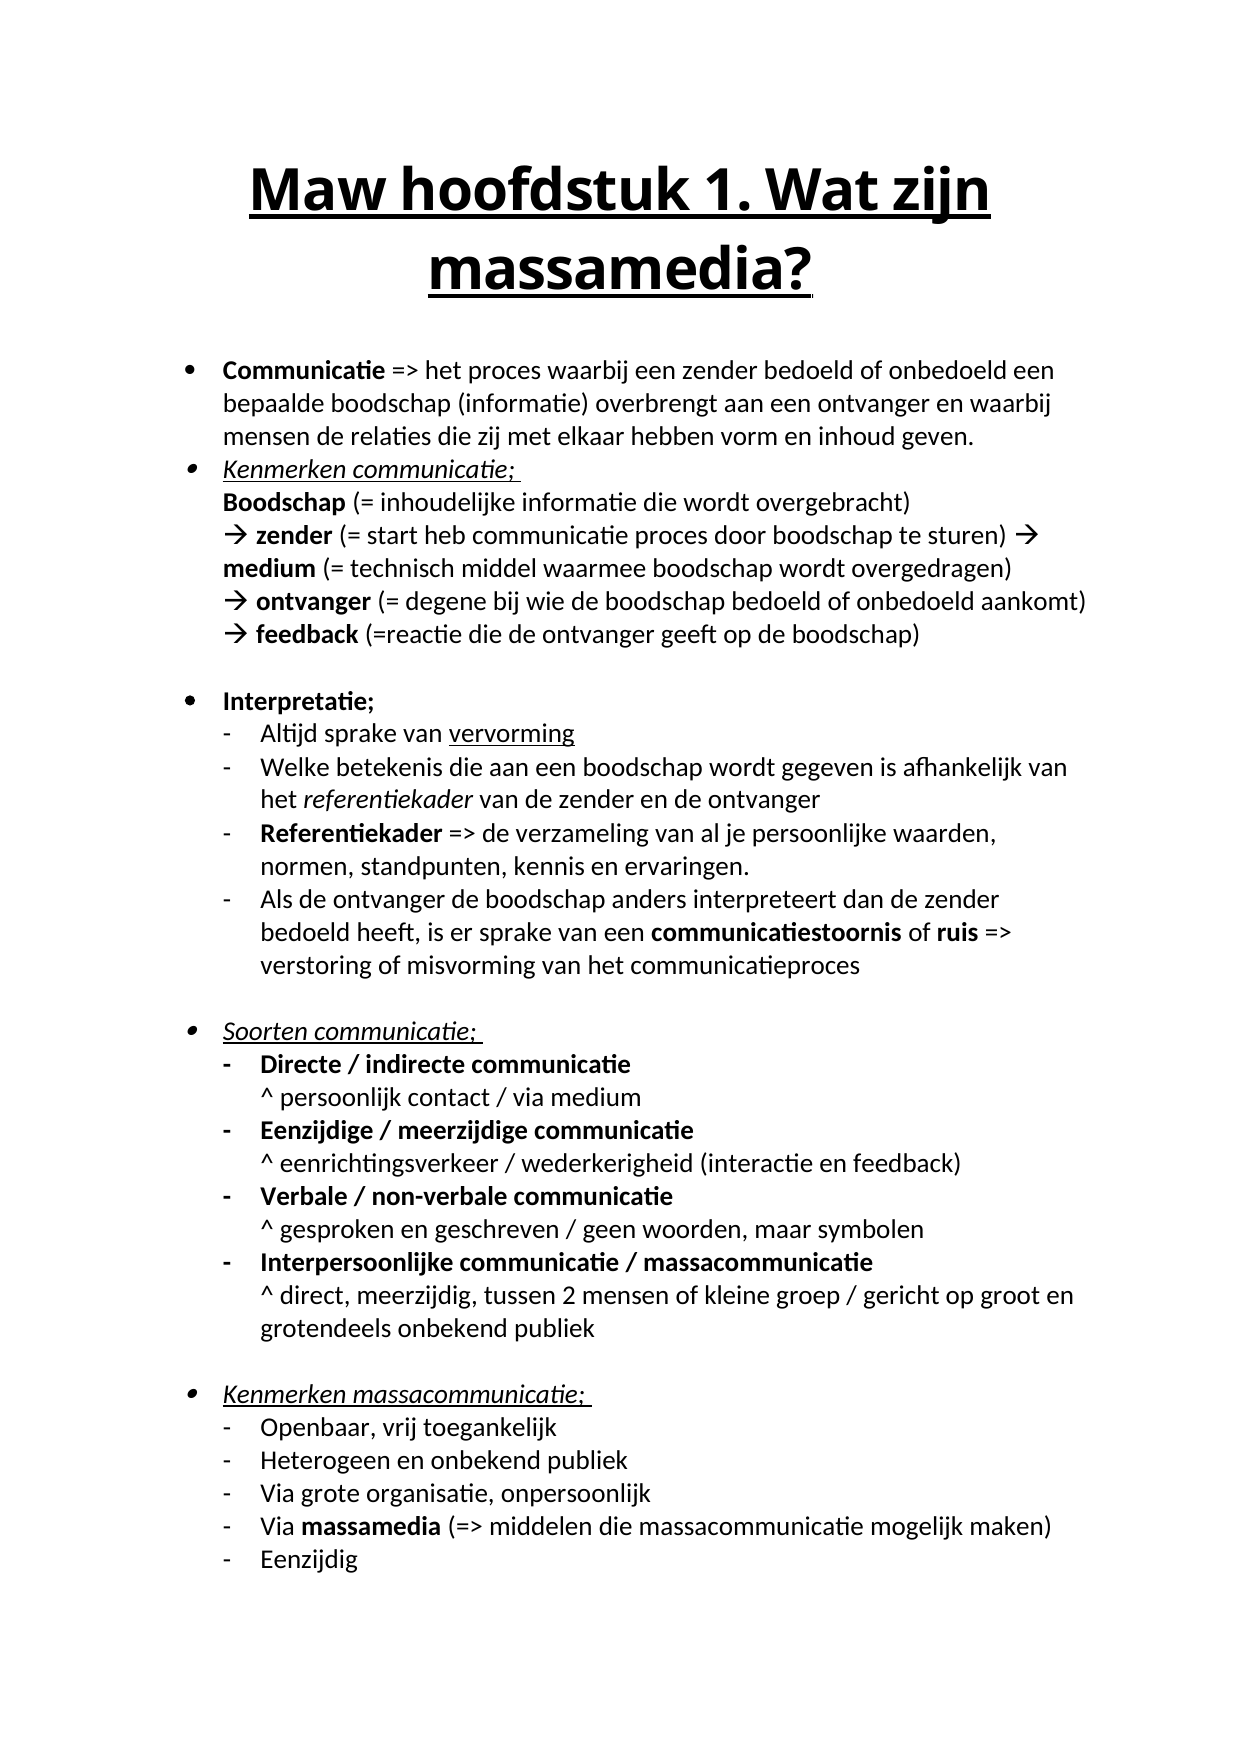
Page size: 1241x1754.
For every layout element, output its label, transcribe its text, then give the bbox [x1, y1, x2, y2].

list Interpersoonlijke communicatie / massacommunicatie [223, 1245, 1093, 1278]
text ^ persoonlijk contact / via medium [260, 1080, 1093, 1113]
text ^ direct, meerzijdig, tussen 2 mensen of kleine groep / gericht op groot en grotendeels onbekend publiek [260, 1278, 1093, 1344]
text feedback (=reactie die de ontvanger geeft op de boodschap) [223, 618, 1093, 651]
text ^ eenrichtingsverkeer / wederkerigheid (interactie en feedback) [260, 1146, 1093, 1179]
list Soorten communicatie; [185, 1014, 1093, 1047]
list Verbale / non-verbale communicatie [223, 1179, 1093, 1212]
list Heterogeen en onbekend publiek [223, 1443, 1093, 1476]
list Kenmerken communicatie; [185, 452, 1093, 486]
title Maw hoofdstuk 1. Wat zijn massamedia? [148, 148, 1093, 307]
list Als de ontvanger de boodschap anders interpreteert dan de zender bedoeld heeft, is er sprake van een communicatiestoornis of ruis => verstoring of misvorming van het communicatieproces [223, 882, 1093, 981]
list Eenzijdige / meerzijdige communicatie [223, 1113, 1093, 1146]
list Via grote organisatie, onpersoonlijk [223, 1476, 1093, 1509]
list Via massamedia (=> middelen die massacommunicatie mogelijk maken) [223, 1509, 1093, 1542]
list Communicatie => het proces waarbij een zender bedoeld of onbedoeld een bepaalde boodschap (informatie) overbrengt aan een ontvanger en waarbij mensen de relaties die zij met elkaar hebben vorm en inhoud geven. [185, 353, 1093, 452]
list Welke betekenis die aan een boodschap wordt gegeven is afhankelijk van het referentiekader van de zender en de ontvanger [223, 750, 1093, 816]
text zender (= start heb communicatie proces door boodschap te sturen) medium (= technisch middel waarmee boodschap wordt overgedragen) [223, 518, 1093, 584]
text ^ gesproken en geschreven / geen woorden, maar symbolen [260, 1212, 1093, 1245]
list Openbaar, vrij toegankelijk [223, 1410, 1093, 1443]
text Boodschap (= inhoudelijke informatie die wordt overgebracht) [223, 486, 1093, 518]
list Altijd sprake van vervorming [223, 717, 1093, 750]
list Interpretatie; [185, 684, 1093, 717]
list Referentiekader => de verzameling van al je persoonlijke waarden, normen, standpunten, kennis en ervaringen. [223, 816, 1093, 882]
text ontvanger (= degene bij wie de boodschap bedoeld of onbedoeld aankomt) [223, 584, 1093, 618]
list Directe / indirecte communicatie [223, 1047, 1093, 1080]
list Kenmerken massacommunicatie; [185, 1377, 1093, 1410]
list Eenzijdig [223, 1542, 1093, 1575]
